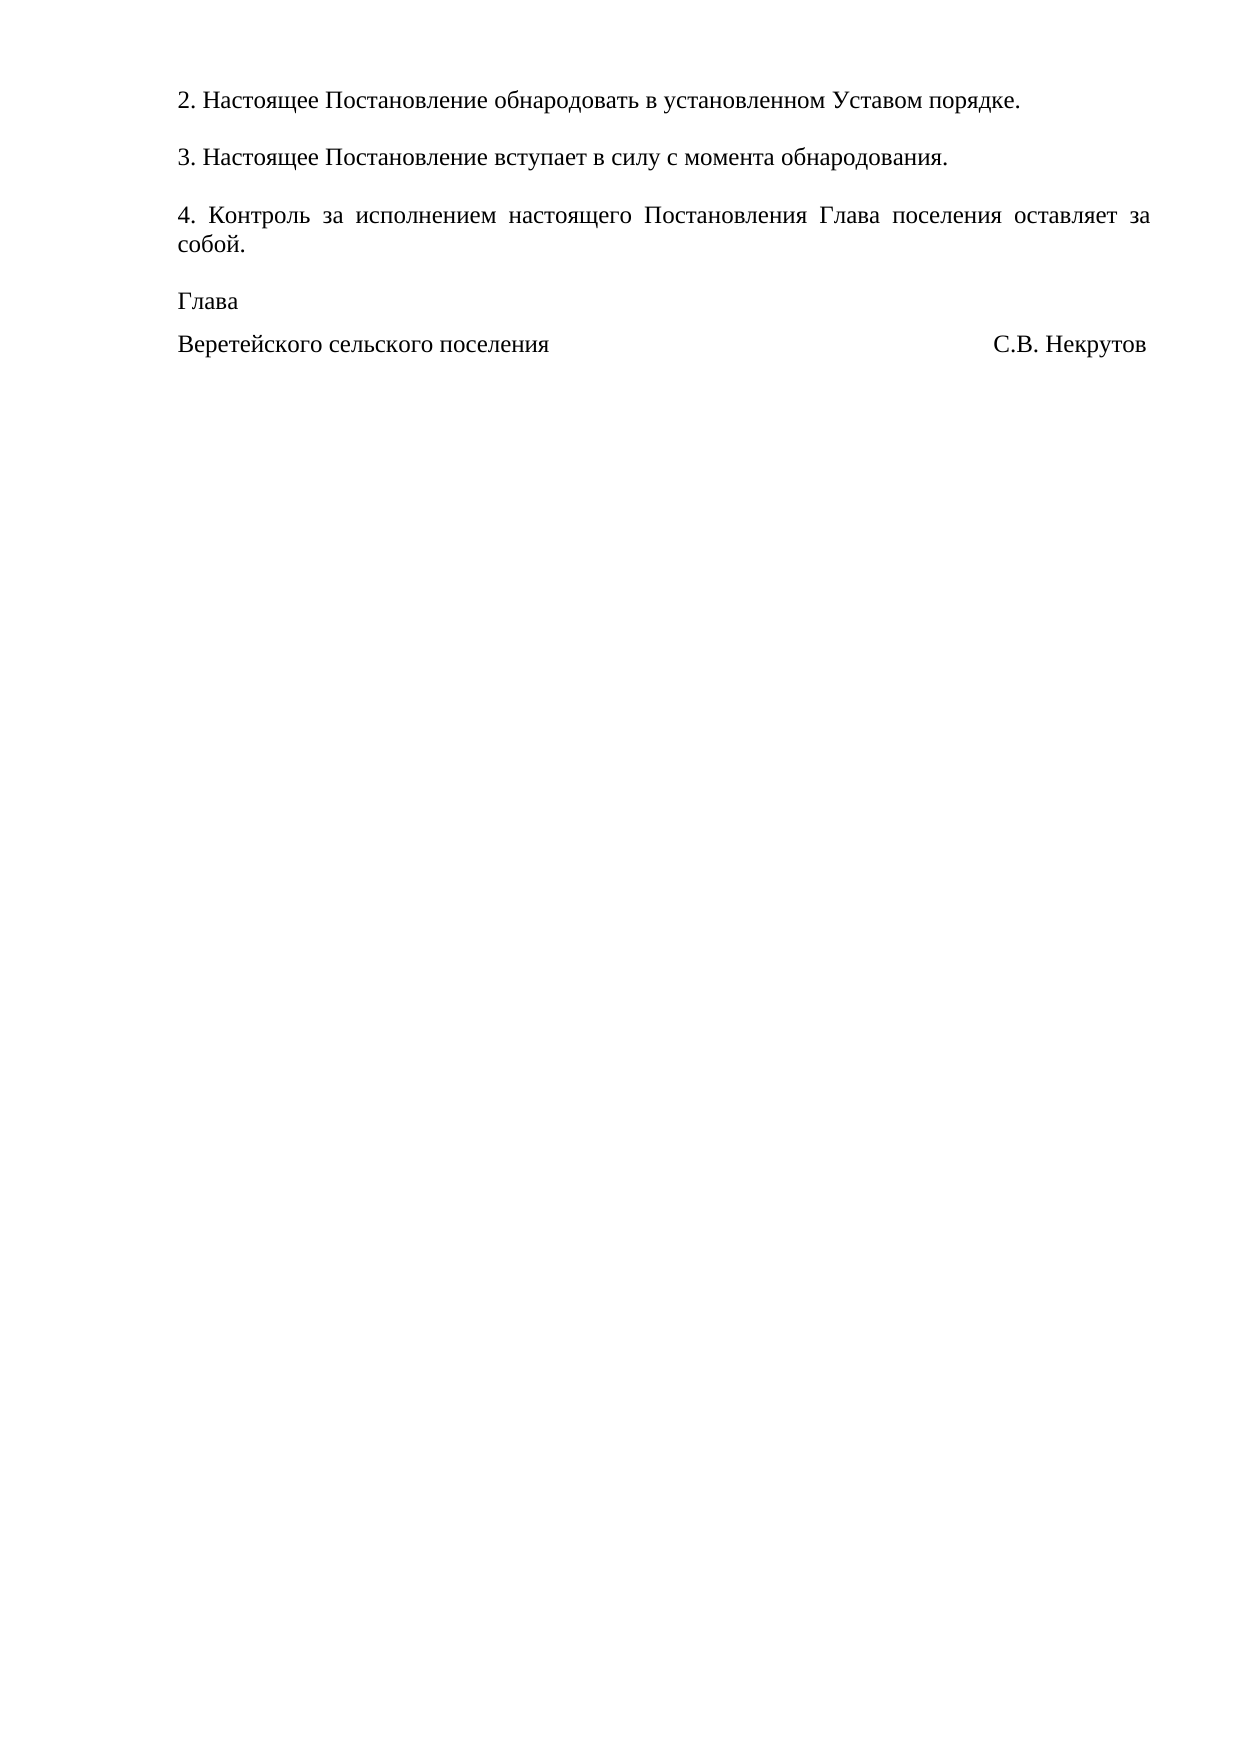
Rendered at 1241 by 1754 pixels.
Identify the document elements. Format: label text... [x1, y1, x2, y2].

text 4. Контроль за исполнением настоящего Постановления Глава поселения оставляет за собой. [177, 200, 1152, 257]
text 2. Настоящее Постановление обнародовать в установленном Уставом порядке. [177, 85, 1152, 114]
text Глава [177, 286, 1152, 315]
text Веретейского сельского поселения С.В. Некрутов [177, 329, 1152, 358]
text 3. Настоящее Постановление вступает в силу с момента обнародования. [177, 142, 1152, 171]
